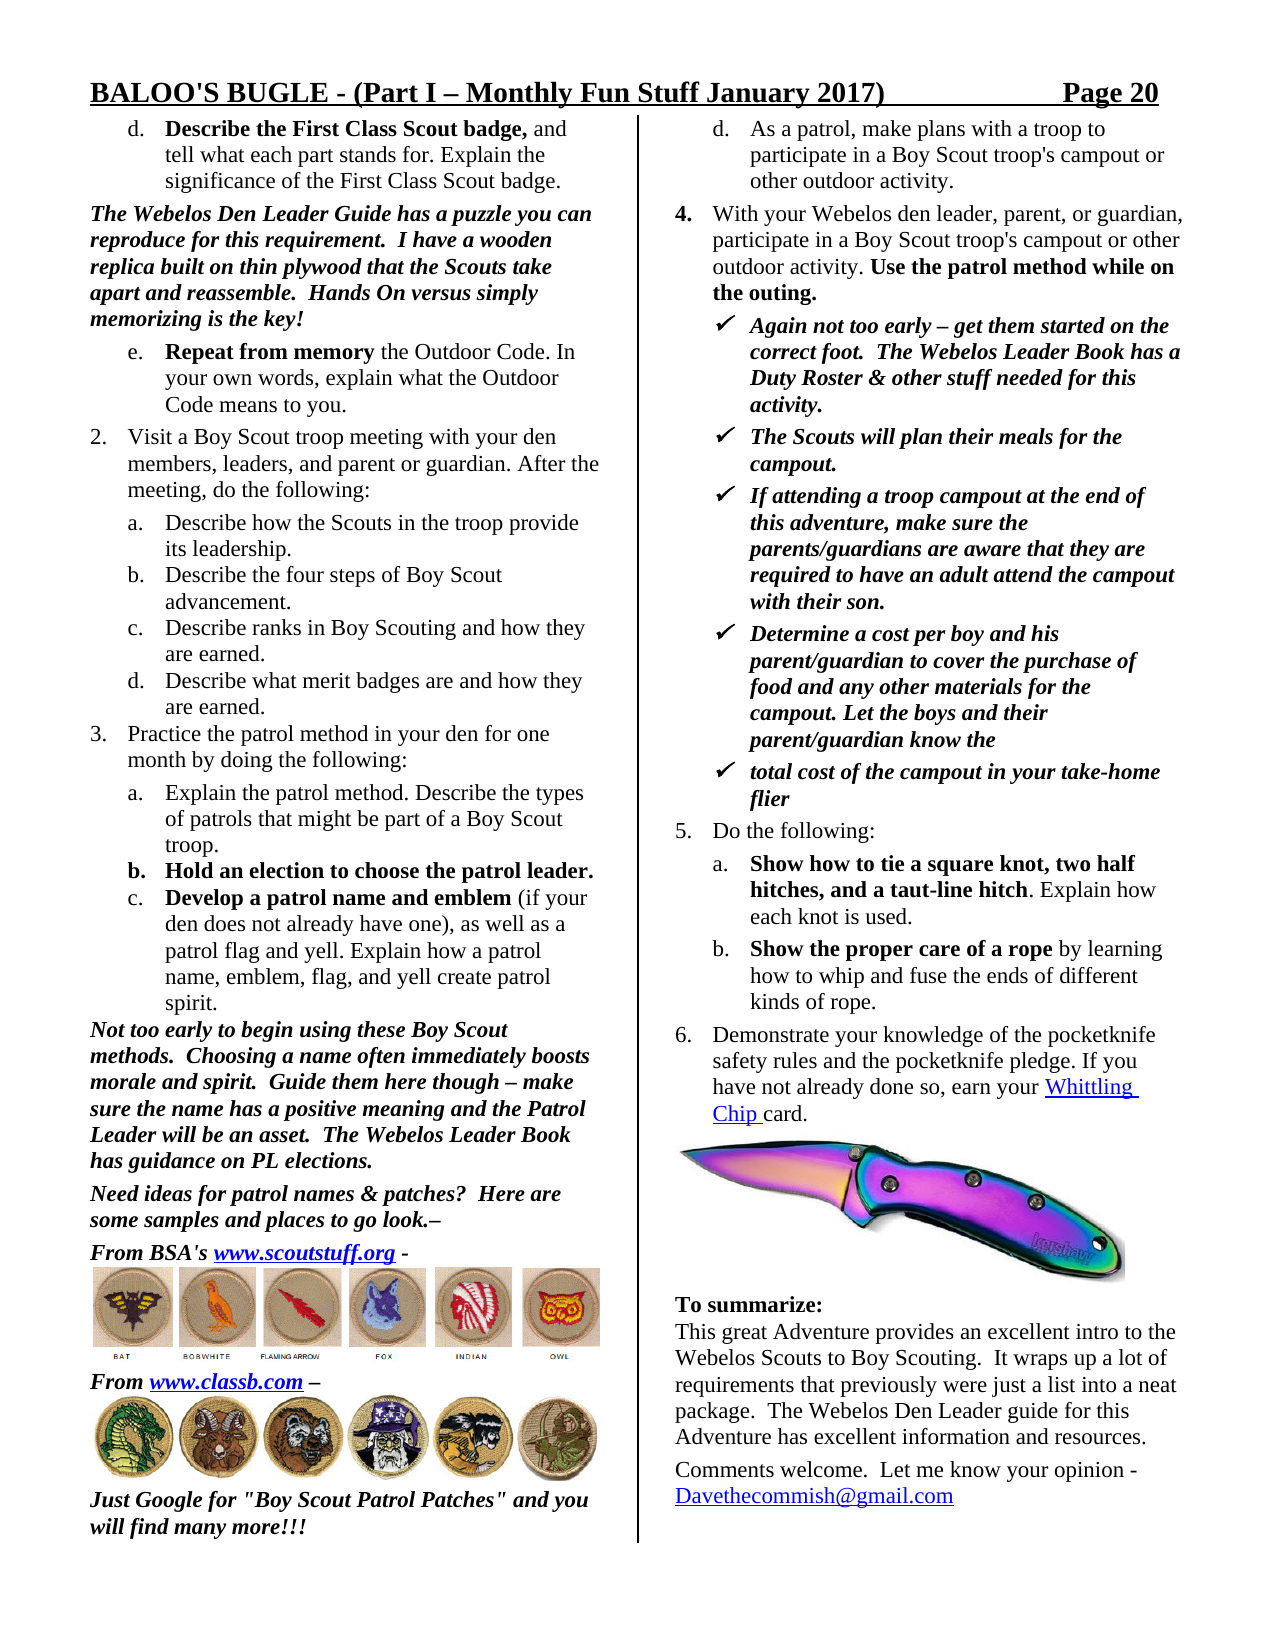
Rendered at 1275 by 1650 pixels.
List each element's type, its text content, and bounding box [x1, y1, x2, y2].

list Describe how the Scouts in the troop provide its leadership. [127, 509, 600, 561]
picture [675, 1132, 1125, 1286]
list If attending a troop campout at the end of this adventure, make sure the parents/guardians are aware that they are required to have an adult attend the campout with their son. [712, 482, 1185, 614]
list Demonstrate your knowledge of the pocketknife safety rules and the pocketknife pledge. If you have not already done so, earn your Whittling Chip card. [675, 1021, 1185, 1126]
text From BSA's www.scoutstuff.org - [90, 1239, 600, 1265]
list Describe the four steps of Boy Scout advancement. [127, 561, 600, 614]
text From www.classb.com – [90, 1368, 600, 1394]
list Again not too early – get them started on the correct foot. The Webelos Leader Book has a Duty Roster & other stuff needed for this activity. [712, 312, 1185, 417]
text Not too early to begin using these Boy Scout methods. Choosing a name often immediately boosts morale and spirit. Guide them here though – make sure the name has a positive meaning and the Patrol Leader will be an asset. The Webelos Leader Book has guidance on PL elections. [90, 1016, 600, 1174]
list Develop a patrol name and emblem (if your den does not already have one), as well as a patrol flag and yell. Explain how a patrol name, emblem, flag, and yell create patrol spirit. [127, 884, 600, 1016]
list Determine a cost per boy and his parent/guardian to cover the purchase of food and any other materials for the campout. Let the boys and their parent/guardian know the [712, 620, 1185, 752]
list As a patrol, make plans with a troop to participate in a Boy Scout troop's campout or other outdoor activity. [712, 115, 1185, 194]
list Show the proper care of a rope by learning how to whip and fuse the ends of different kinds of rope. [712, 935, 1185, 1014]
picture [90, 1265, 600, 1362]
picture [90, 1394, 600, 1481]
list total cost of the campout in your take-home flier [712, 758, 1185, 811]
list Do the following: [675, 817, 1185, 844]
list The Scouts will plan their meals for the campout. [712, 423, 1185, 476]
text Just Google for "Boy Scout Patrol Patches" and you will find many more!!! [90, 1486, 600, 1539]
list Describe what merit badges are and how they are earned. [127, 667, 600, 719]
text To summarize: This great Adventure provides an excellent intro to the Webelos Scouts to Boy Scouting. It wraps up a lot of requirements that previously were just a list into a neat package. The Webelos Den Leader guide for this Adventure has excellent information and resources. [675, 1292, 1185, 1450]
list Practice the patrol method in your den for one month by doing the following: [90, 719, 600, 772]
list With your Webelos den leader, parent, or guardian, participate in a Boy Scout troop's campout or other outdoor activity. Use the patrol method while on the outing. [675, 200, 1185, 306]
text The Webelos Den Leader Guide has a puzzle you can reproduce for this requirement. I have a wooden replica built on thin plywood that the Scouts take apart and reassemble. Hands On versus simply memorizing is the key! [90, 200, 600, 332]
list Hold an election to choose the patrol leader. [127, 858, 600, 884]
list Visit a Boy Scout troop meeting with your den members, leaders, and parent or guardian. After the meeting, do the following: [90, 423, 600, 502]
list Describe ranks in Boy Scouting and how they are earned. [127, 614, 600, 667]
list Describe the First Class Scout badge, and tell what each part stands for. Explain the significance of the First Class Scout badge. [127, 115, 600, 194]
text Comments welcome. Let me know your opinion - Davethecommish@gmail.com [675, 1456, 1185, 1509]
text Need ideas for patrol names & patches? Here are some samples and places to go look.– [90, 1180, 600, 1233]
list Show how to tie a square knot, two half hitches, and a taut-line hitch. Explain how each knot is used. [712, 850, 1185, 929]
list Repeat from memory the Outdoor Code. In your own words, explain what the Outdoor Code means to you. [127, 338, 600, 417]
list Explain the patrol method. Describe the types of patrols that might be part of a Boy Scout troop. [127, 778, 600, 858]
